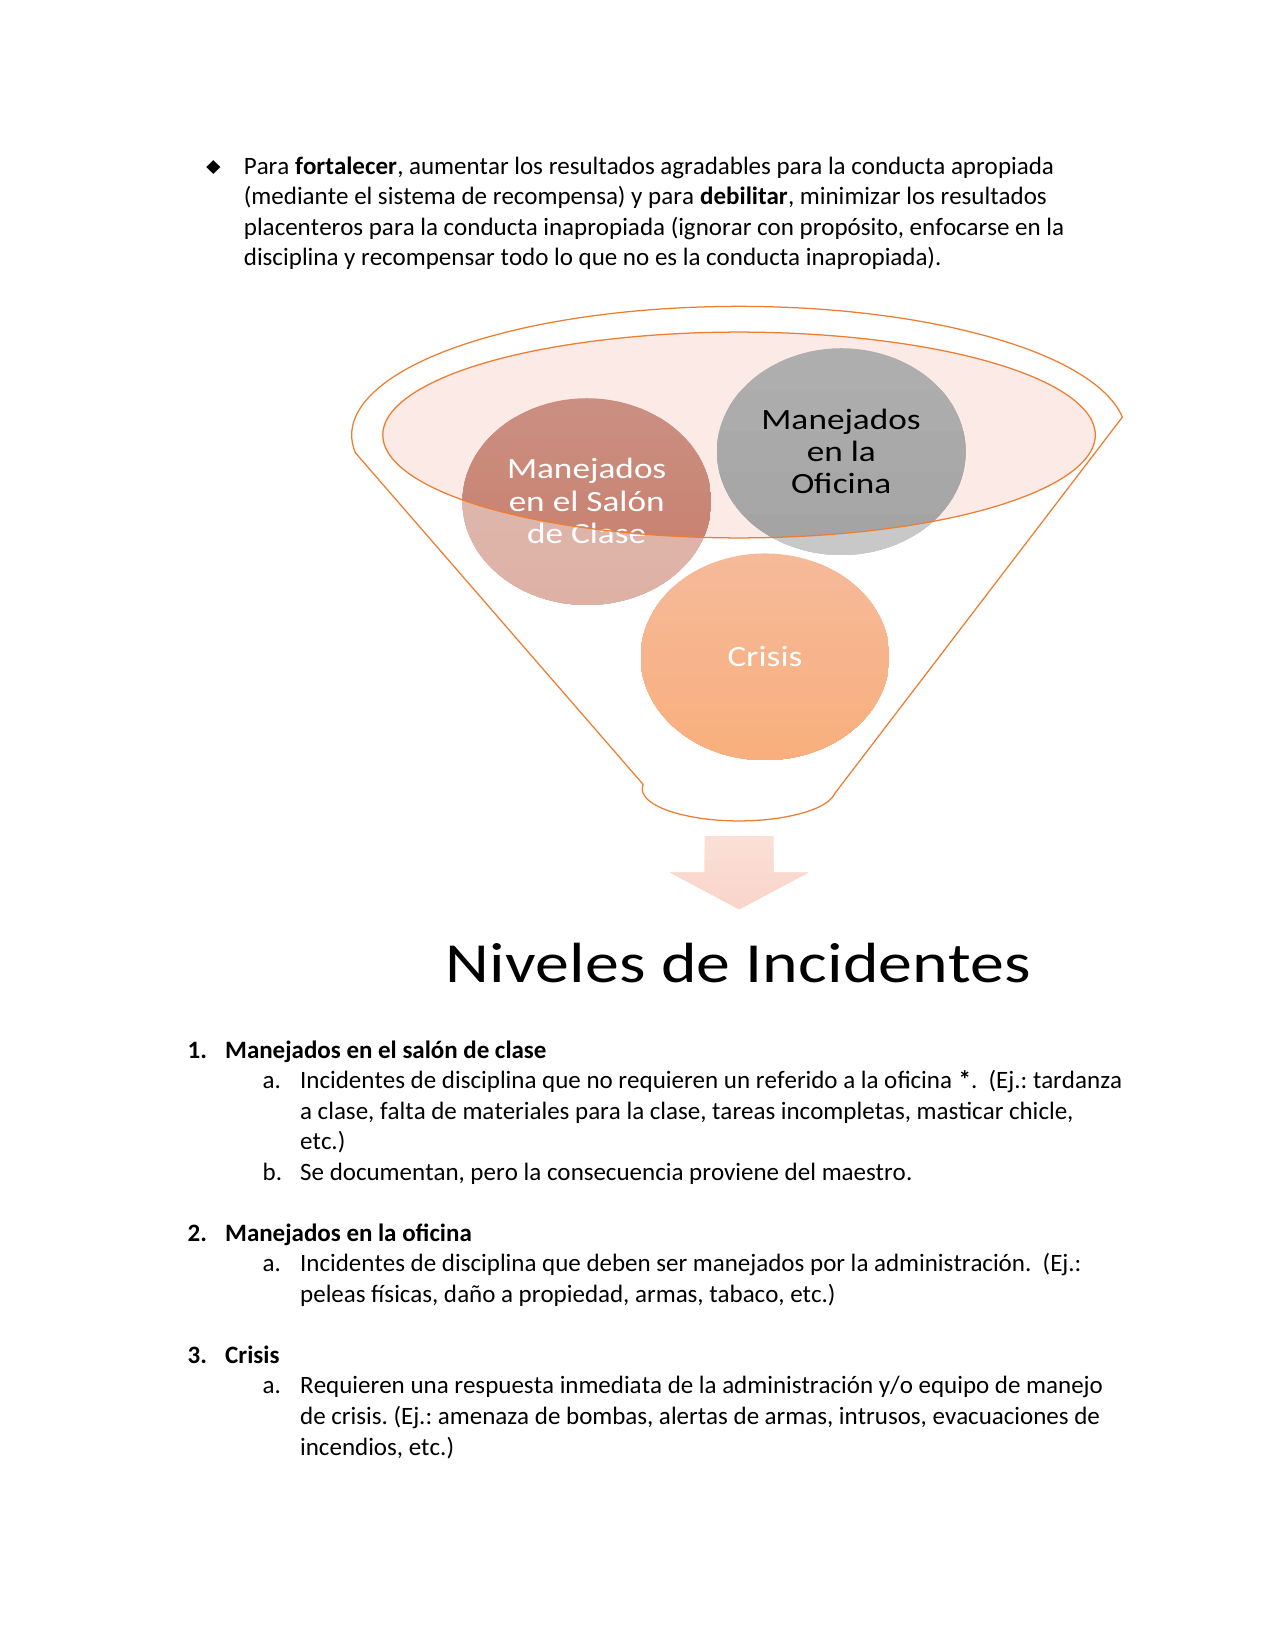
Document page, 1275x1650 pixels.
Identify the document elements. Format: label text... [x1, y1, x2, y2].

list Manejados en el salón de clase [187, 1034, 1125, 1064]
list Crisis [187, 1339, 1125, 1370]
list Se documentan, pero la consecuencia proviene del maestro. [262, 1156, 1125, 1187]
list Requieren una respuesta inmediata de la administración y/o equipo de manejo de crisis. (Ej.: amenaza de bombas, alertas de armas, intrusos, evacuaciones de incendios, etc.) [262, 1370, 1125, 1461]
list Para fortalecer, aumentar los resultados agradables para la conducta apropiada (mediante el sistema de recompensa) y para debilitar, minimizar los resultados placenteros para la conducta inapropiada (ignorar con propósito, enfocarse en la disciplina y recompensar todo lo que no es la conducta inapropiada). [206, 150, 1125, 272]
list Incidentes de disciplina que no requieren un referido a la oficina *. (Ej.: tardanza a clase, falta de materiales para la clase, tareas incompletas, masticar chicle, etc.) [262, 1064, 1125, 1156]
list Incidentes de disciplina que deben ser manejados por la administración. (Ej.: peleas físicas, daño a propiedad, armas, tabaco, etc.) [262, 1248, 1125, 1309]
list Manejados en la oficina [187, 1217, 1125, 1248]
